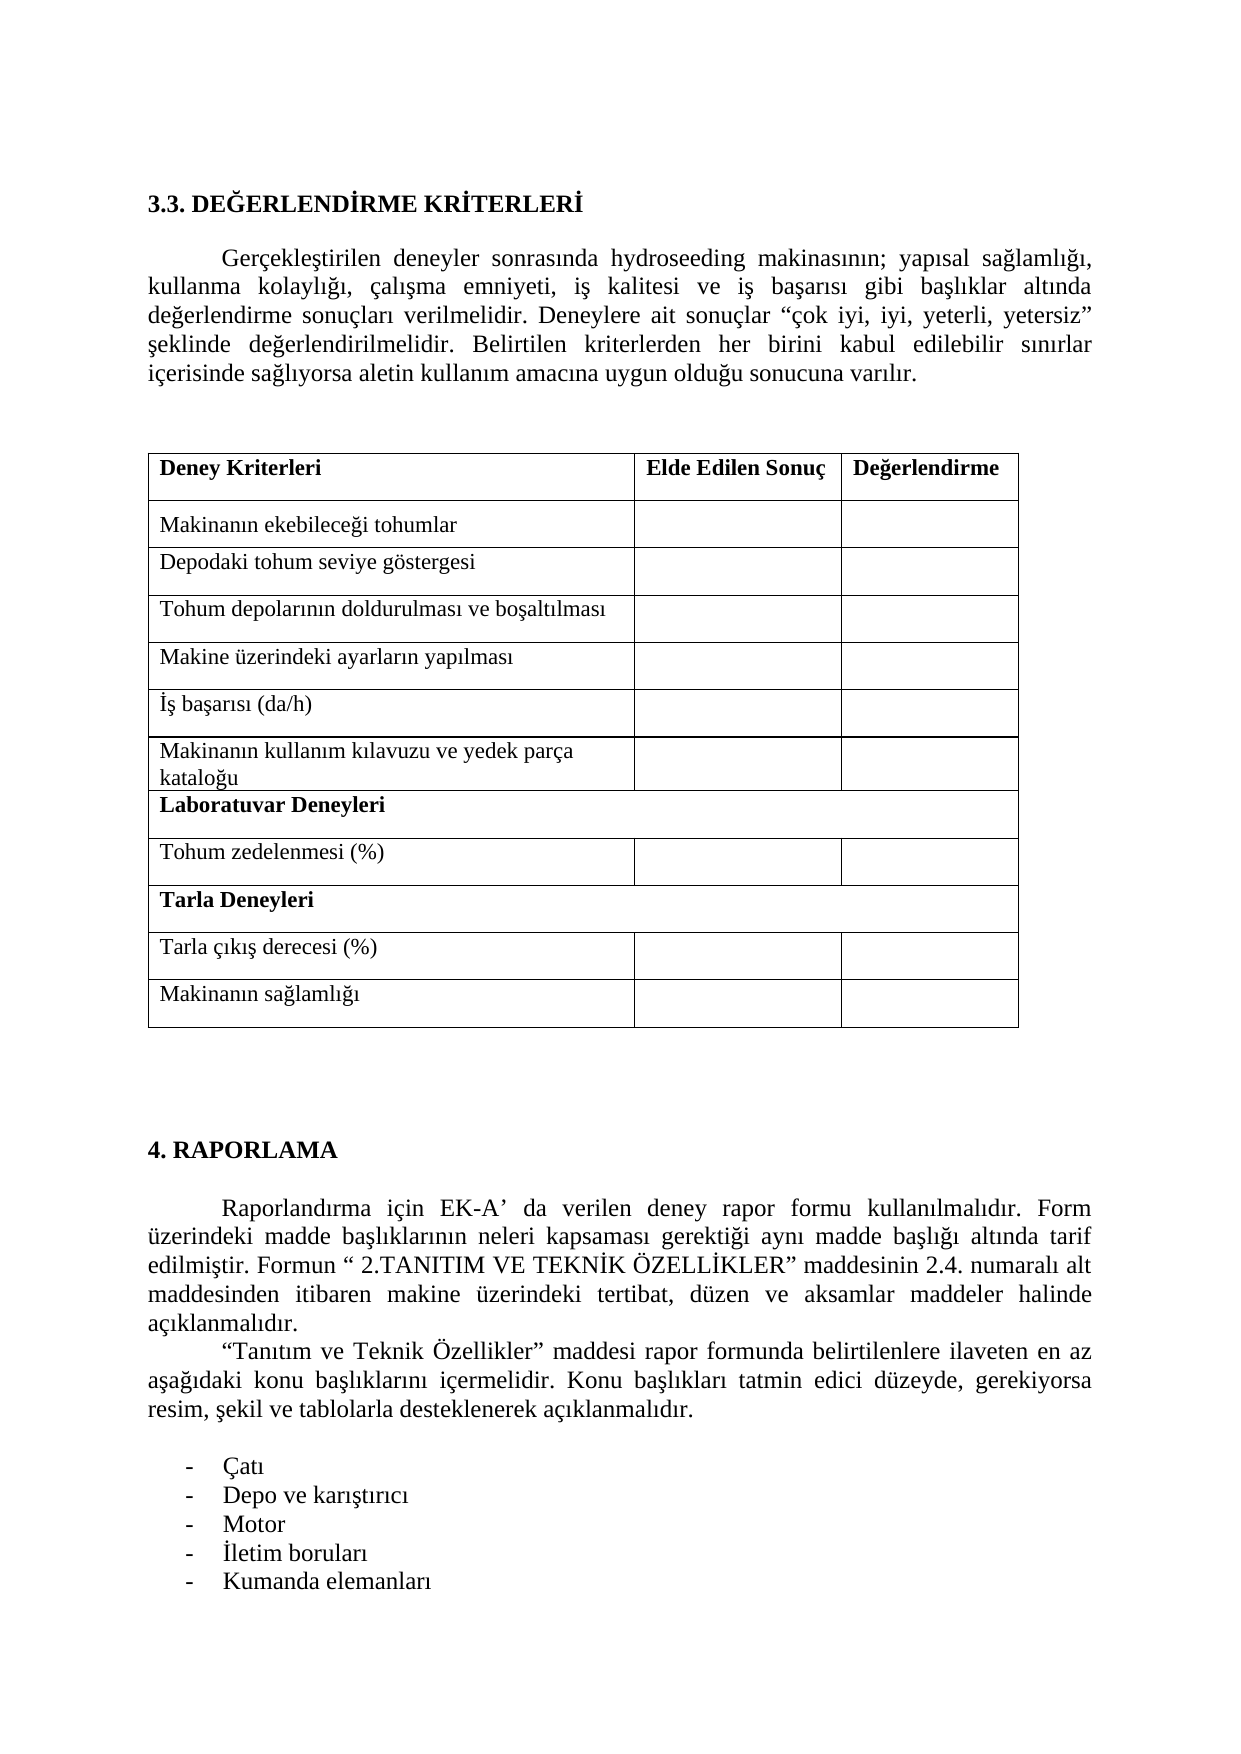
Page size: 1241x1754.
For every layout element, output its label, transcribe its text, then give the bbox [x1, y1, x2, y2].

table_cell [842, 548, 1018, 594]
list Motor [185, 1509, 1093, 1538]
text 4. RAPORLAMA [148, 1135, 1093, 1164]
table_cell Laboratuvar Deneyleri [149, 791, 1018, 837]
table_cell Makinanın ekebileceği tohumlar [149, 501, 634, 547]
table_cell [635, 738, 841, 790]
table_cell [635, 596, 841, 642]
table_cell [635, 501, 841, 547]
table_cell [842, 839, 1018, 885]
table_header Değerlendirme [842, 454, 1018, 500]
table_cell Tohum depolarının doldurulması ve boşaltılması [149, 596, 634, 642]
table_cell Tohum zedelenmesi (%) [149, 839, 634, 885]
table_cell Makinanın sağlamlığı [149, 980, 634, 1027]
table_cell [635, 933, 841, 979]
table_cell [635, 980, 841, 1027]
table_cell [635, 548, 841, 594]
table_cell [842, 596, 1018, 642]
list “Tanıtım ve Teknik Özellikler” maddesi rapor formunda belirtilenlere ilaveten en az aşağıdaki konu başlıklarını içermelidir. Konu başlıkları tatmin edici düzeyde, gerekiyorsa resim, şekil ve tablolarla desteklenerek açıklanmalıdır. [148, 1336, 1093, 1423]
list İletim boruları [185, 1538, 1093, 1566]
table_cell [635, 690, 841, 736]
text Gerçekleştirilen deneyler sonrasında hydroseeding makinasının; yapısal sağlamlığı, kullanma kolaylığı, çalışma emniyeti, iş kalitesi ve iş başarısı gibi başlıklar altında değerlendirme sonuçları verilmelidir. Deneylere ait sonuçlar “çok iyi, iyi, yeterli, yetersiz” şeklinde değerlendirilmelidir. Belirtilen kriterlerden her birini kabul edilebilir sınırlar içerisinde sağlıyorsa aletin kullanım amacına uygun olduğu sonucuna varılır. [148, 243, 1093, 386]
table_cell [842, 501, 1018, 547]
table_cell [842, 933, 1018, 979]
table_cell Tarla çıkış derecesi (%) [149, 933, 634, 979]
table_cell Tarla Deneyleri [149, 886, 1018, 932]
table_cell [842, 738, 1018, 790]
table_header Deney Kriterleri [149, 454, 634, 500]
list Depo ve karıştırıcı [185, 1480, 1093, 1509]
table_cell [635, 839, 841, 885]
table_cell [842, 643, 1018, 689]
table_cell [842, 690, 1018, 736]
table_cell [842, 980, 1018, 1027]
table_header Elde Edilen Sonuç [635, 454, 841, 500]
table_cell Depodaki tohum seviye göstergesi [149, 548, 634, 594]
text 3.3. DEĞERLENDİRME KRİTERLERİ [148, 189, 1093, 218]
list Raporlandırma için EK-A’ da verilen deney rapor formu kullanılmalıdır. Form üzerindeki madde başlıklarının neleri kapsaması gerektiği aynı madde başlığı altında tarif edilmiştir. Formun “ 2.TANITIM VE TEKNİK ÖZELLİKLER” maddesinin 2.4. numaralı alt maddesinden itibaren makine üzerindeki tertibat, düzen ve aksamlar maddeler halinde açıklanmalıdır. [148, 1193, 1093, 1336]
list Çatı [185, 1451, 1093, 1480]
table_cell İş başarısı (da/h) [149, 690, 634, 736]
table_cell Makine üzerindeki ayarların yapılması [149, 643, 634, 689]
table_cell Makinanın kullanım kılavuzu ve yedek parça kataloğu [149, 738, 634, 790]
list Kumanda elemanları [185, 1566, 1093, 1595]
table_cell [635, 643, 841, 689]
